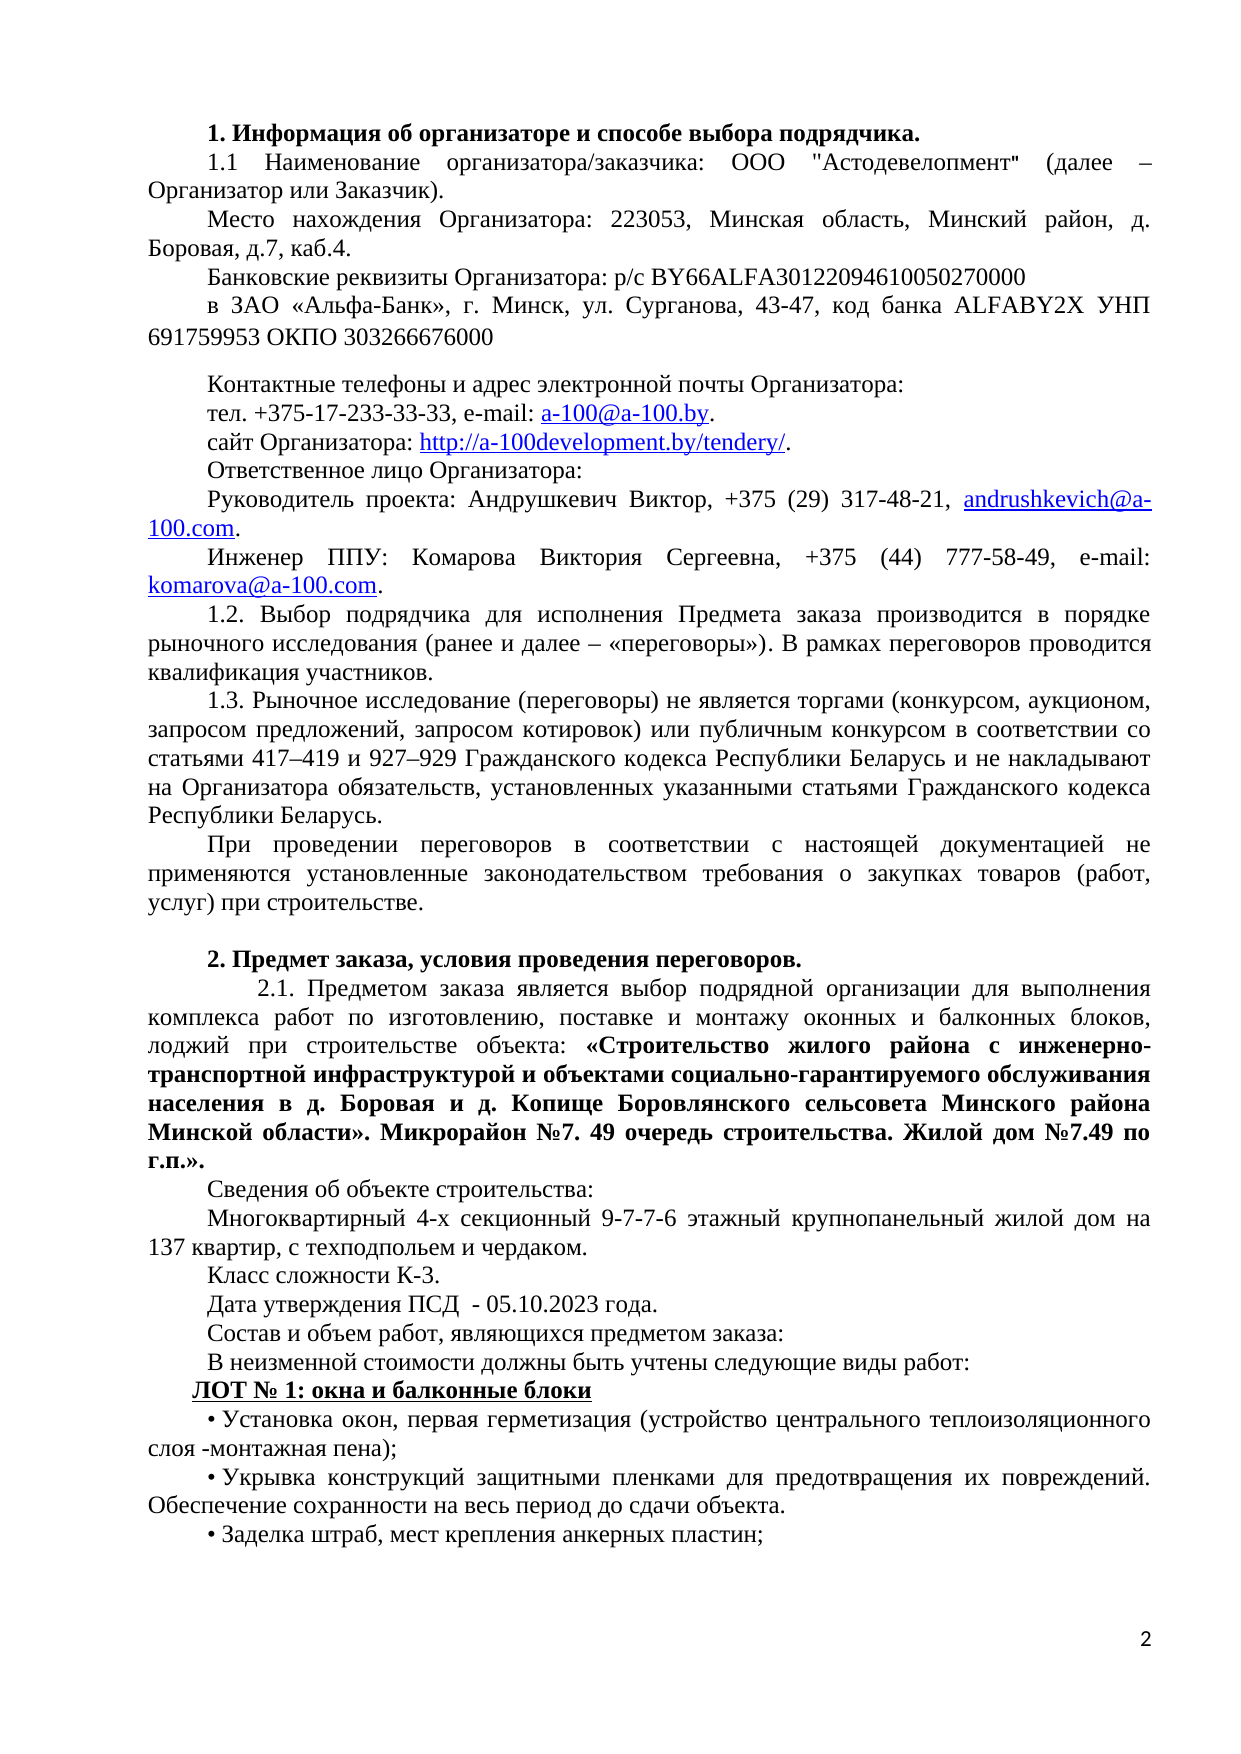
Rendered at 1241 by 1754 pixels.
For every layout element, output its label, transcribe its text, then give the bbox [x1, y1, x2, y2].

text Место нахождения Организатора: 223053, Минская область, Минский район, д. Боровая, д.7, каб.4. [148, 204, 1152, 262]
text 1.3. Рыночное исследование (переговоры) не является торгами (конкурсом, аукционом, запросом предложений, запросом котировок) или публичным конкурсом в соответствии со статьями 417–419 и 927–929 Гражданского кодекса Республики Беларусь и не накладывают на Организатора обязательств, установленных указанными статьями Гражданского кодекса Республики Беларусь. [148, 686, 1152, 829]
text • Заделка штраб, мест крепления анкерных пластин; [148, 1519, 1152, 1548]
text Дата утверждения ПСД - 05.10.2023 года. [148, 1289, 1152, 1318]
text 1. Информация об организаторе и способе выбора подрядчика. [148, 118, 1152, 147]
text тел. +375-17-233-33-33, e-mail: а-100@a-100.by. [148, 398, 1152, 427]
text Класс сложности К-3. [148, 1261, 1152, 1289]
text Многоквартирный 4-х секционный 9-7-7-6 этажный крупнопанельный жилой дом на 137 квартир, с техподпольем и чердаком. [148, 1203, 1152, 1261]
text Контактные телефоны и адрес электронной почты Организатора: [148, 369, 1152, 398]
text Ответственное лицо Организатора: [148, 456, 1152, 484]
text в ЗАО «Альфа-Банк», г. Минск, ул. Сурганова, 43-47, код банка ALFABY2X УНП 691759953 ОКПО 303266676000 [148, 291, 1152, 350]
text Сведения об объекте строительства: [148, 1174, 1152, 1203]
text сайт Организатора: http://a-100development.by/tendery/. [148, 427, 1152, 456]
text В неизменной стоимости должны быть учтены следующие виды работ: [148, 1347, 1152, 1376]
text Состав и объем работ, являющихся предметом заказа: [148, 1318, 1152, 1347]
text 1.1 Наименование организатора/заказчика: ООО "Астодевелопмент" (далее – Организатор или Заказчик). [148, 147, 1152, 204]
text Банковские реквизиты Организатора: р/с BY66ALFA30122094610050270000 [148, 262, 1152, 291]
text ЛОТ № 1: окна и балконные блоки [148, 1376, 1152, 1404]
text • Укрывка конструкций защитными пленками для предотвращения их повреждений. Обеспечение сохранности на весь период до сдачи объекта. [148, 1462, 1152, 1519]
text • Установка окон, первая герметизация (устройство центрального теплоизоляционного слоя -монтажная пена); [148, 1404, 1152, 1462]
text 1.2. Выбор подрядчика для исполнения Предмета заказа производится в порядке рыночного исследования (ранее и далее – «переговоры»). В рамках переговоров проводится квалификация участников. [148, 599, 1152, 686]
text Инженер ППУ: Комарова Виктория Сергеевна, +375 (44) 777-58-49, e-mail: komarova@a-100.com. [148, 542, 1152, 599]
text 2.1. Предметом заказа является выбор подрядной организации для выполнения комплекса работ по изготовлению, поставке и монтажу оконных и балконных блоков, лоджий при строительстве объекта: «Строительство жилого района с инженерно-транспортной инфраструктурой и объектами социально-гарантируемого обслуживания населения в д. Боровая и д. Копище Боровлянского сельсовета Минского района Минской области». Микрорайон №7. 49 очередь строительства. Жилой дом №7.49 по г.п.». [148, 973, 1152, 1174]
text При проведении переговоров в соответствии с настоящей документацией не применяются установленные законодательством требования о закупках товаров (работ, услуг) при строительстве. [148, 829, 1152, 916]
text 2. Предмет заказа, условия проведения переговоров. [148, 944, 1152, 973]
text Руководитель проекта: Андрушкевич Виктор, +375 (29) 317-48-21, andrushkevich@a-100.com. [148, 484, 1152, 542]
